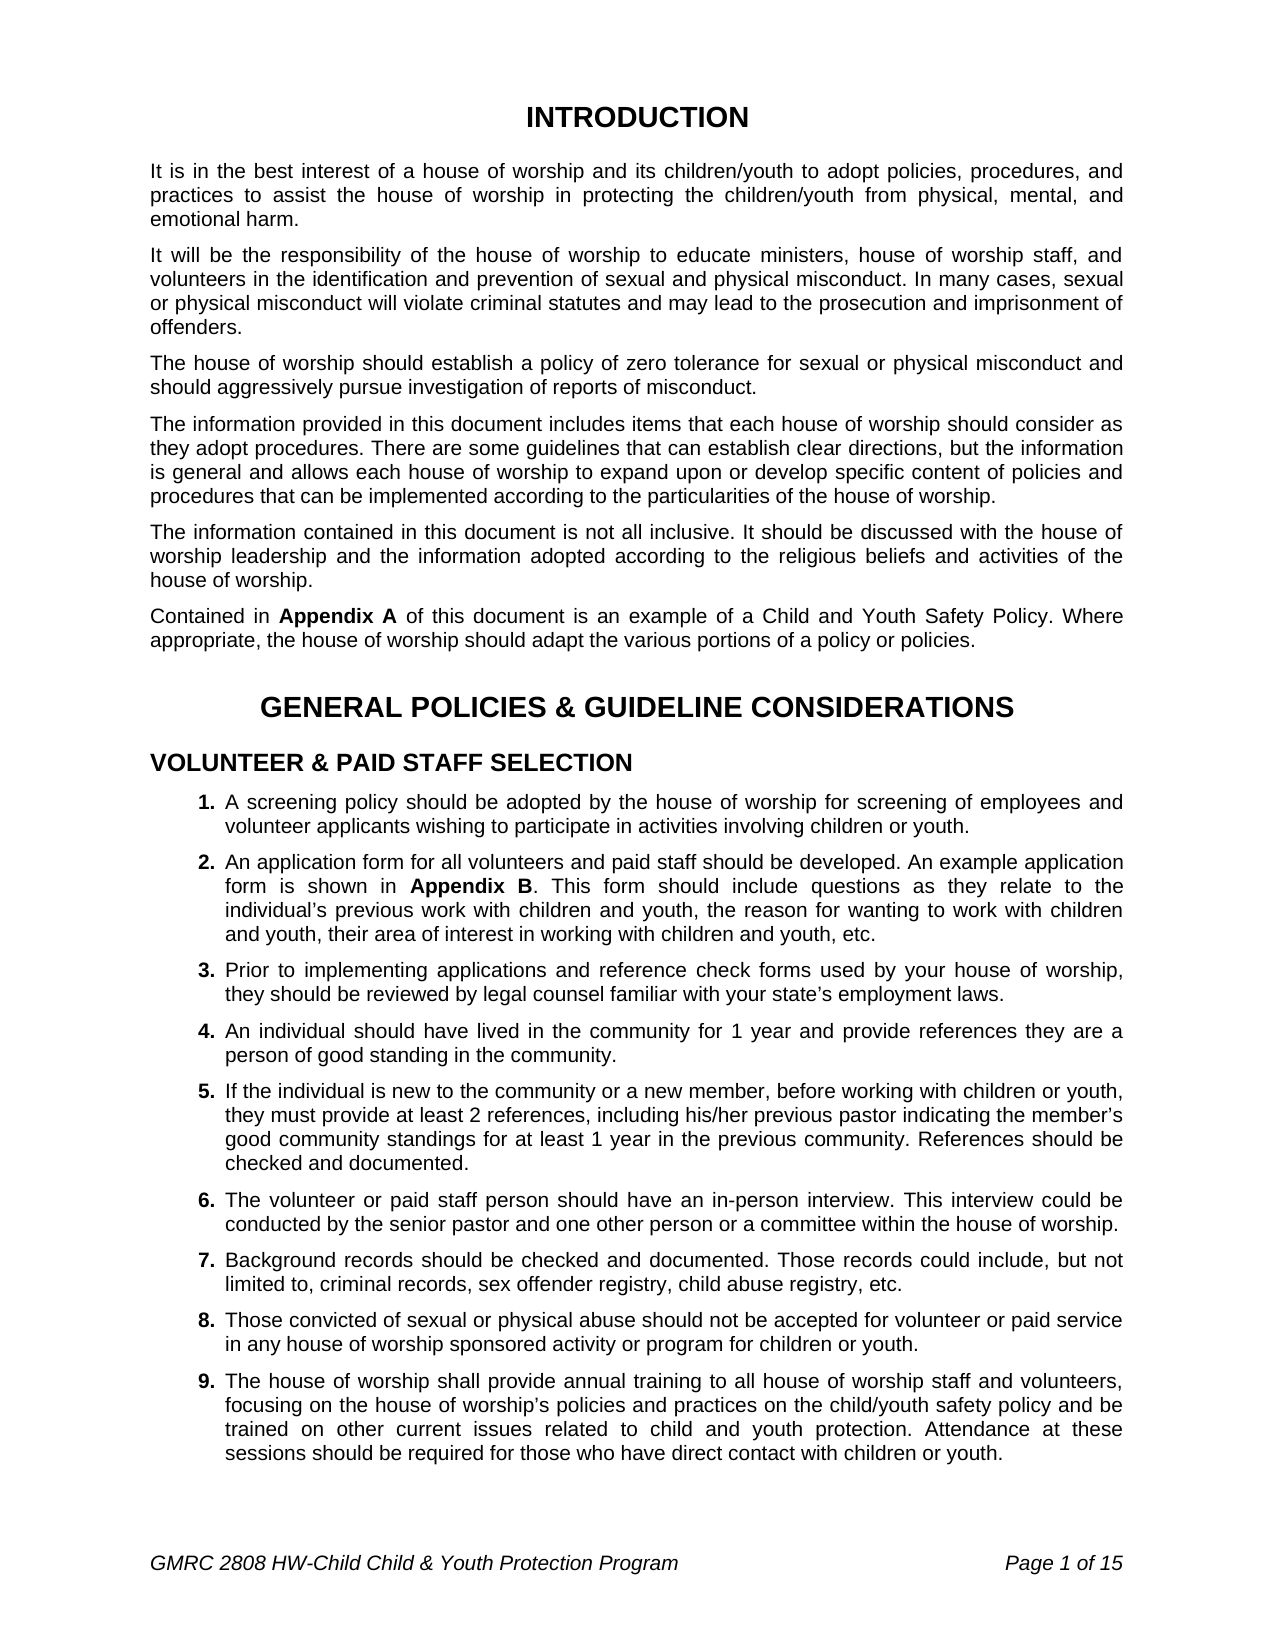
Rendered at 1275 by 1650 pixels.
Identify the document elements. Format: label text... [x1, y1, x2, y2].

text The information provided in this document includes items that each house of worship should consider as they adopt procedures. There are some guidelines that can establish clear directions, but the information is general and allows each house of worship to expand upon or develop specific content of policies and procedures that can be implemented according to the particularities of the house of worship. [150, 412, 1125, 507]
text GENERAL POLICIES & GUIDELINE CONSIDERATIONS [165, 690, 1110, 723]
text It is in the best interest of a house of worship and its children/youth to adopt policies, procedures, and practices to assist the house of worship in protecting the children/youth from physical, mental, and emotional harm. [150, 158, 1125, 230]
text The information contained in this document is not all inclusive. It should be discussed with the house of worship leadership and the information adopted according to the religious beliefs and activities of the house of worship. [150, 520, 1125, 592]
text 3. Prior to implementing applications and reference check forms used by your house of worship, they should be reviewed by legal counsel familiar with your state’s employment laws. [187, 958, 1125, 1006]
text 2. An application form for all volunteers and paid staff should be developed. An example application form is shown in Appendix B. This form should include questions as they relate to the individual’s previous work with children and youth, the reason for wanting to work with children and youth, their area of interest in working with children and youth, etc. [187, 850, 1125, 946]
text Contained in Appendix A of this document is an example of a Child and Youth Safety Policy. Where appropriate, the house of worship should adapt the various portions of a policy or policies. [150, 604, 1125, 652]
text 7. Background records should be checked and documented. Those records could include, but not limited to, criminal records, sex offender registry, child abuse registry, etc. [187, 1248, 1125, 1296]
text 8. Those convicted of sexual or physical abuse should not be accepted for volunteer or paid service in any house of worship sponsored activity or program for children or youth. [187, 1308, 1125, 1356]
text 6. The volunteer or paid staff person should have an in-person interview. This interview could be conducted by the senior pastor and one other person or a committee within the house of worship. [187, 1187, 1125, 1235]
text INTRODUCTION [165, 100, 1110, 133]
text VOLUNTEER & PAID STAFF SELECTION [150, 748, 1125, 777]
text 5. If the individual is new to the community or a new member, before working with children or youth, they must provide at least 2 references, including his/her previous pastor indicating the member’s good community standings for at least 1 year in the previous community. References should be checked and documented. [187, 1079, 1125, 1175]
text 9. The house of worship shall provide annual training to all house of worship staff and volunteers, focusing on the house of worship’s policies and practices on the child/youth safety policy and be trained on other current issues related to child and youth protection. Attendance at these sessions should be required for those who have direct contact with children or youth. [187, 1369, 1125, 1464]
text 4. An individual should have lived in the community for 1 year and provide references they are a person of good standing in the community. [187, 1019, 1125, 1067]
text It will be the responsibility of the house of worship to educate ministers, house of worship staff, and volunteers in the identification and prevention of sexual and physical misconduct. In many cases, sexual or physical misconduct will violate criminal statutes and may lead to the prosecution and imprisonment of offenders. [150, 243, 1125, 339]
text 1. A screening policy should be adopted by the house of worship for screening of employees and volunteer applicants wishing to participate in activities involving children or youth. [187, 789, 1125, 837]
text The house of worship should establish a policy of zero tolerance for sexual or physical misconduct and should aggressively pursue investigation of reports of misconduct. [150, 351, 1125, 399]
